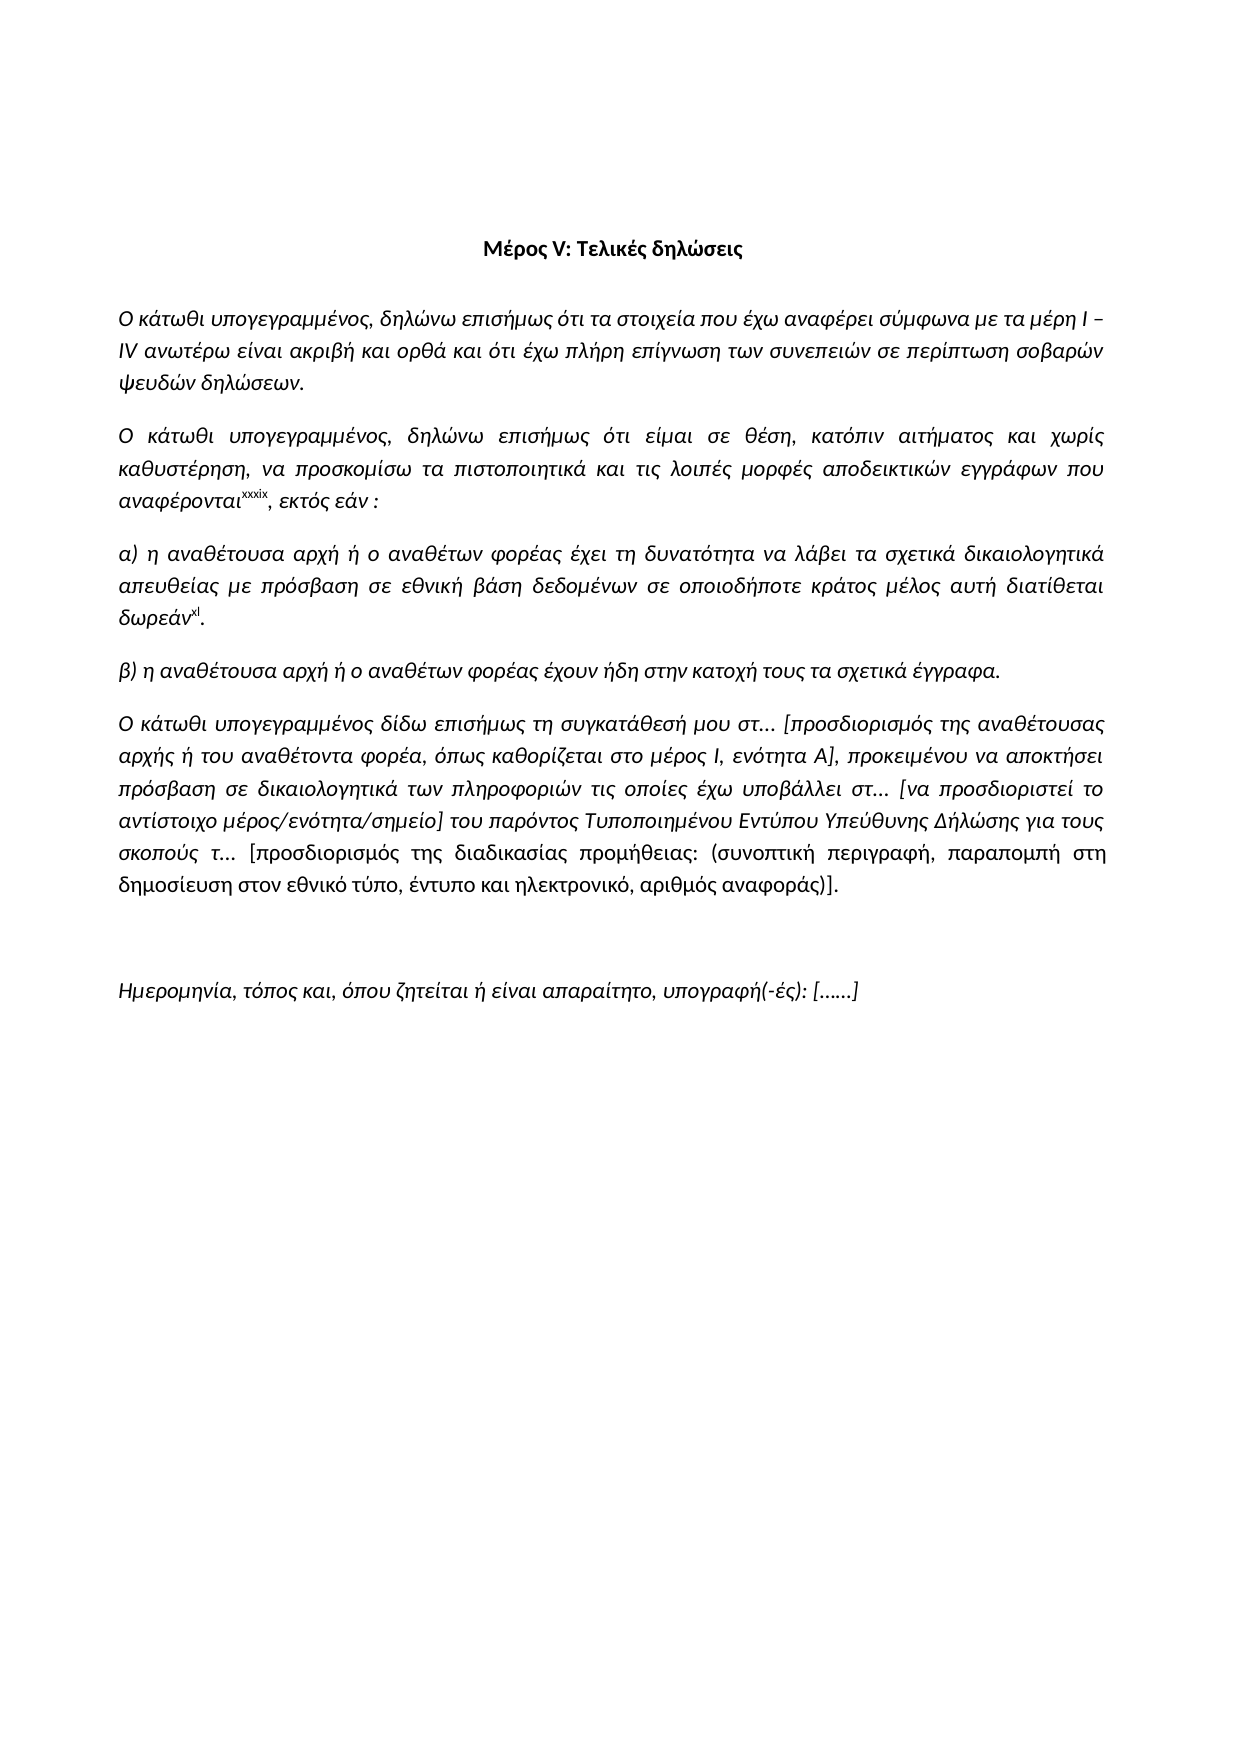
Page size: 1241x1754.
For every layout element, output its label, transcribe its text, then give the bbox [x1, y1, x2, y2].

text Ο κάτωθι υπογεγραμμένος, δηλώνω επισήμως ότι τα στοιχεία που έχω αναφέρει σύμφωνα με τα μέρη Ι – IV ανωτέρω είναι ακριβή και ορθά και ότι έχω πλήρη επίγνωση των συνεπειών σε περίπτωση σοβαρών ψευδών δηλώσεων. [118, 304, 1107, 397]
text β) η αναθέτουσα αρχή ή ο αναθέτων φορέας έχουν ήδη στην κατοχή τους τα σχετικά έγγραφα. [118, 656, 1107, 684]
text Ο κάτωθι υπογεγραμμένος, δηλώνω επισήμως ότι είμαι σε θέση, κατόπιν αιτήματος και χωρίς καθυστέρηση, να προσκομίσω τα πιστοποιητικά και τις λοιπές μορφές αποδεικτικών εγγράφων που αναφέρονται, εκτός εάν : [118, 422, 1107, 514]
text α) η αναθέτουσα αρχή ή ο αναθέτων φορέας έχει τη δυνατότητα να λάβει τα σχετικά δικαιολογητικά απευθείας με πρόσβαση σε εθνική βάση δεδομένων σε οποιοδήποτε κράτος μέλος αυτή διατίθεται δωρεάν. [118, 539, 1107, 631]
text Ημερομηνία, τόπος και, όπου ζητείται ή είναι απαραίτητο, υπογραφή(-ές): [……] [118, 976, 1107, 1004]
text Μέρος V: Τελικές δηλώσεις [118, 234, 1107, 262]
text Ο κάτωθι υπογεγραμμένος δίδω επισήμως τη συγκατάθεσή μου στ... [προσδιορισμός της αναθέτουσας αρχής ή του αναθέτοντα φορέα, όπως καθορίζεται στο μέρος Ι, ενότητα Α], προκειμένου να αποκτήσει πρόσβαση σε δικαιολογητικά των πληροφοριών τις οποίες έχω υποβάλλει στ... [να προσδιοριστεί το αντίστοιχο μέρος/ενότητα/σημείο] του παρόντος Τυποποιημένου Εντύπου Υπεύθυνης Δήλώσης για τους σκοπούς τ... [προσδιορισμός της διαδικασίας προμήθειας: (συνοπτική περιγραφή, παραπομπή στη δημοσίευση στον εθνικό τύπο, έντυπο και ηλεκτρονικό, αριθμός αναφοράς)]. [118, 709, 1107, 898]
